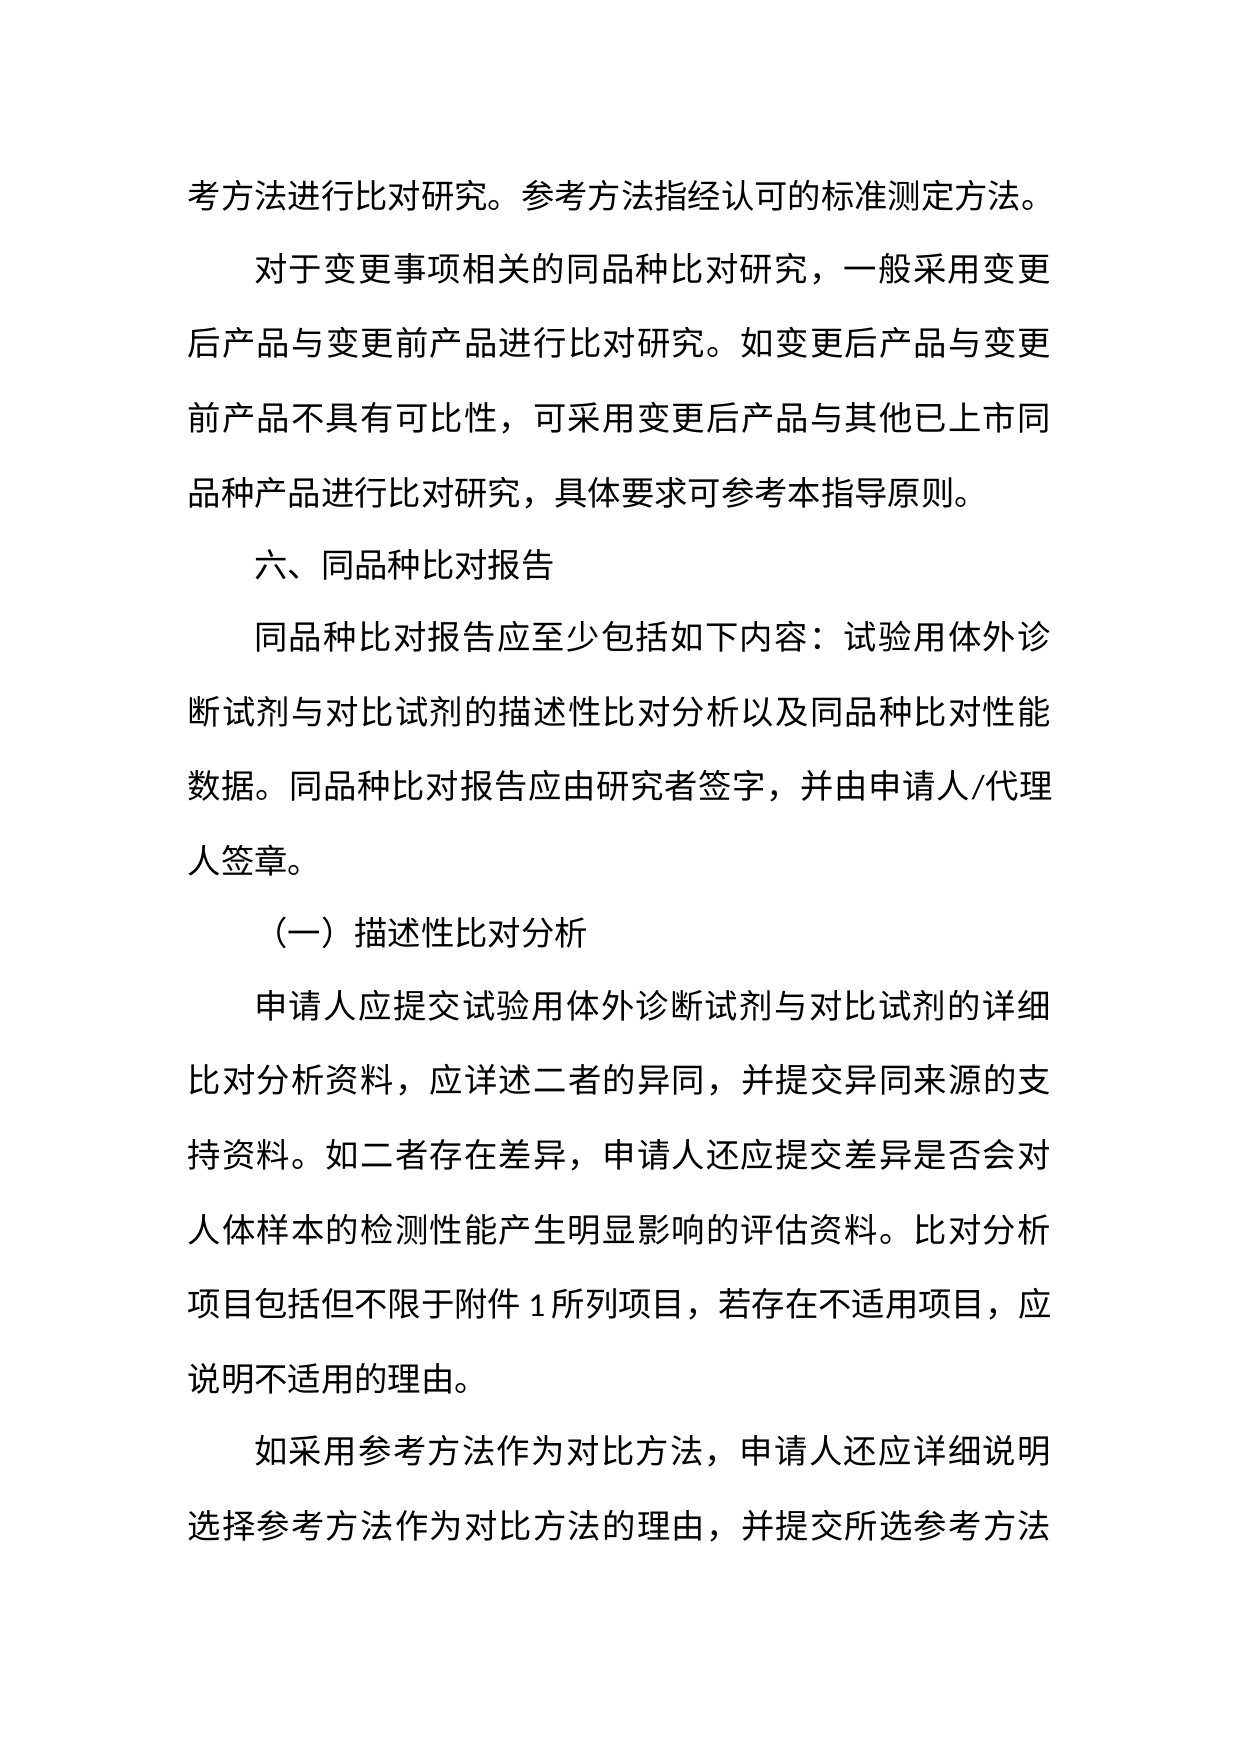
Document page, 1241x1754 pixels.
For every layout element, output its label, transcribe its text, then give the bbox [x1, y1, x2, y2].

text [187, 162, 1053, 227]
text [187, 1417, 1053, 1556]
text 申请人应提交试验用体外诊断试剂与对比试剂的详细比对分析资料，应详述二者的异同，并提交异同来源的支持资料。如二者存在差异，申请人还应提交差异是否会对人体样本的检测性能产生明显影响的评估资料。比对分析项目包括但不限于附件1所列项目，若存在不适用项目，应说明不适用的理由。 [187, 971, 1053, 1409]
list 六、同品种比对报告 [187, 530, 1053, 595]
text 对于变更事项相关的同品种比对研究，一般采用变更后产品与变更前产品进行比对研究。如变更后产品与变更前产品不具有可比性，可采用变更后产品与其他已上市同品种产品进行比对研究，具体要求可参考本指导原则。 [187, 234, 1053, 523]
text 同品种比对报告应至少包括如下内容：试验用体外诊断试剂与对比试剂的描述性比对分析以及同品种比对性能数据。同品种比对报告应由研究者签字，并由申请人/代理人签章。 [187, 603, 1053, 892]
text （一）描述性比对分析 [187, 899, 1053, 964]
